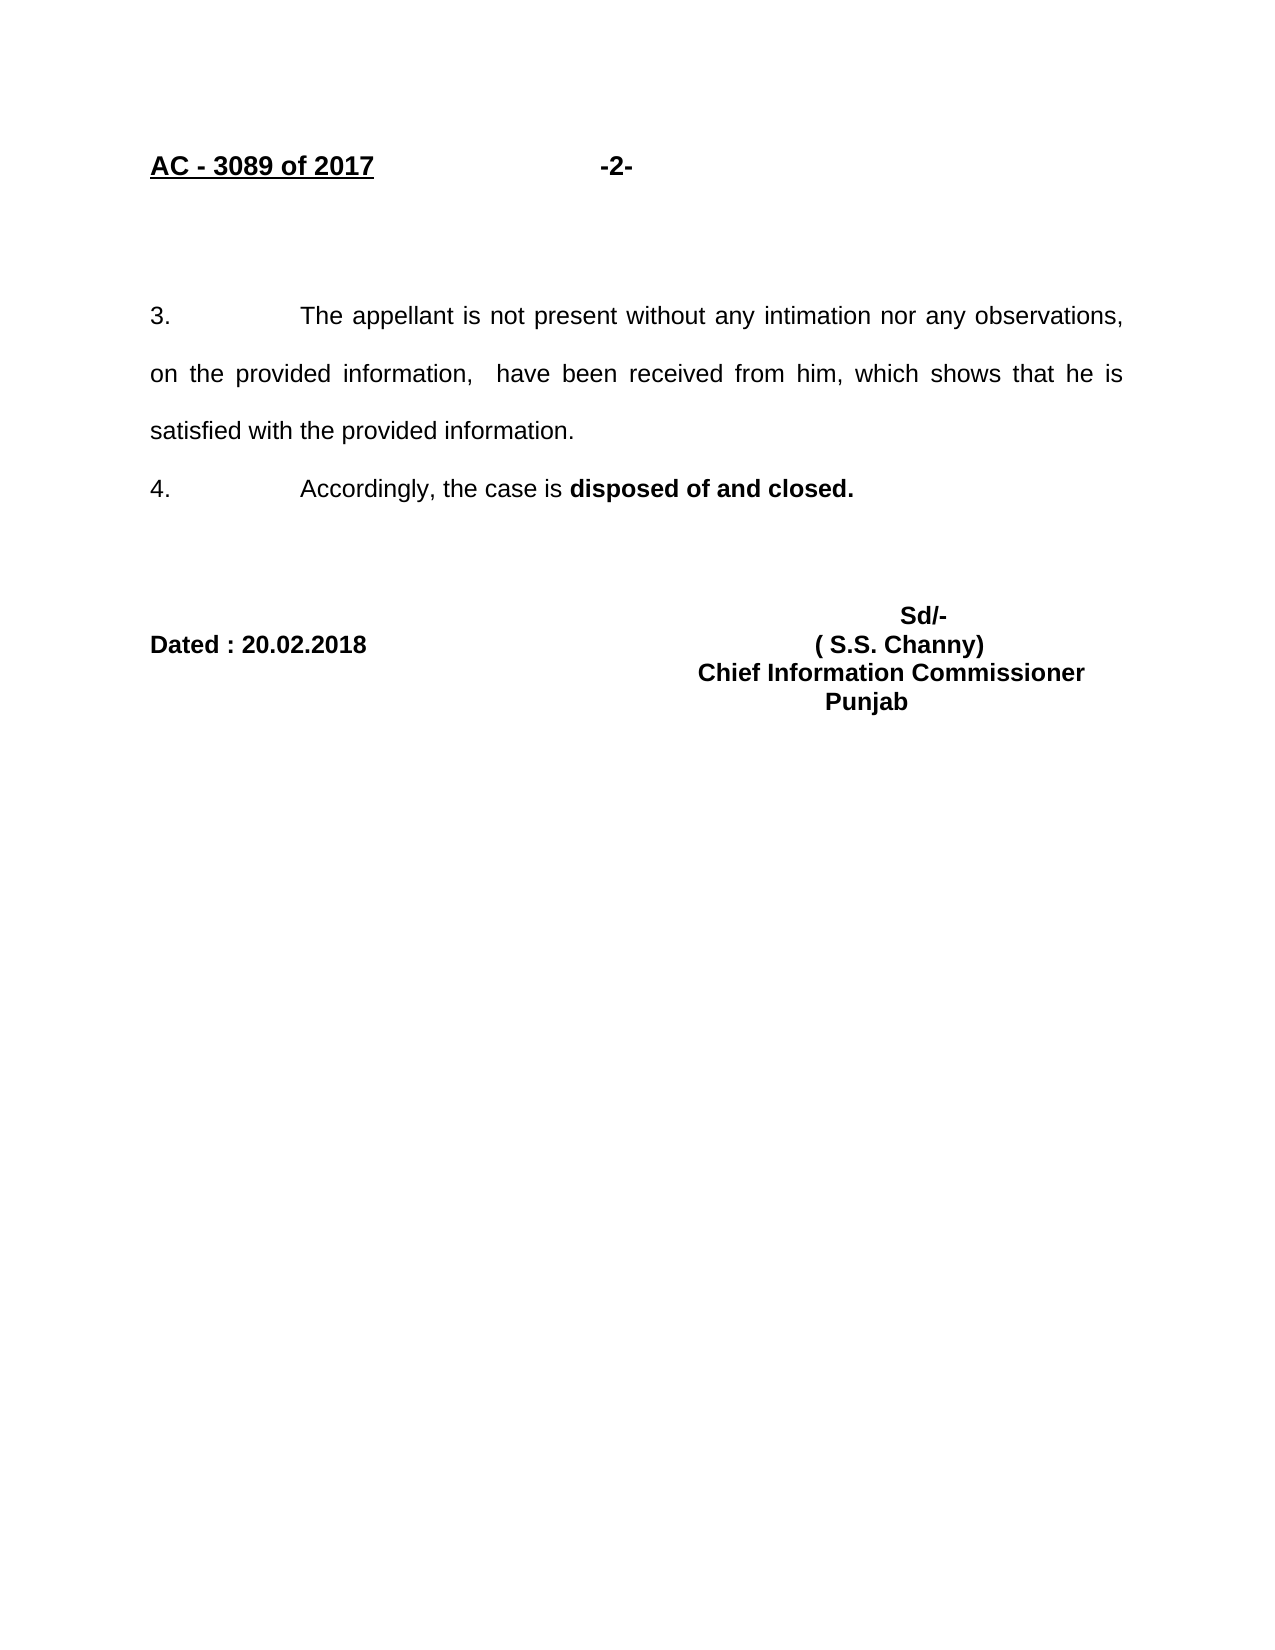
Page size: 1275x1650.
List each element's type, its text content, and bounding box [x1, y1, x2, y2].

text AC - 3089 of 2017 -2- [150, 150, 1125, 181]
text Chief Information Commissioner Punjab [150, 658, 1125, 716]
text Sd/- [150, 601, 1125, 630]
text 4. Accordingly, the case is disposed of and closed. [150, 474, 1125, 502]
text 3. The appellant is not present without any intimation nor any observations, on the provided information, have been received from him, which shows that he is satisfied with the provided information. [150, 301, 1125, 445]
text Dated : 20.02.2018 ( S.S. Channy) [150, 630, 1125, 658]
